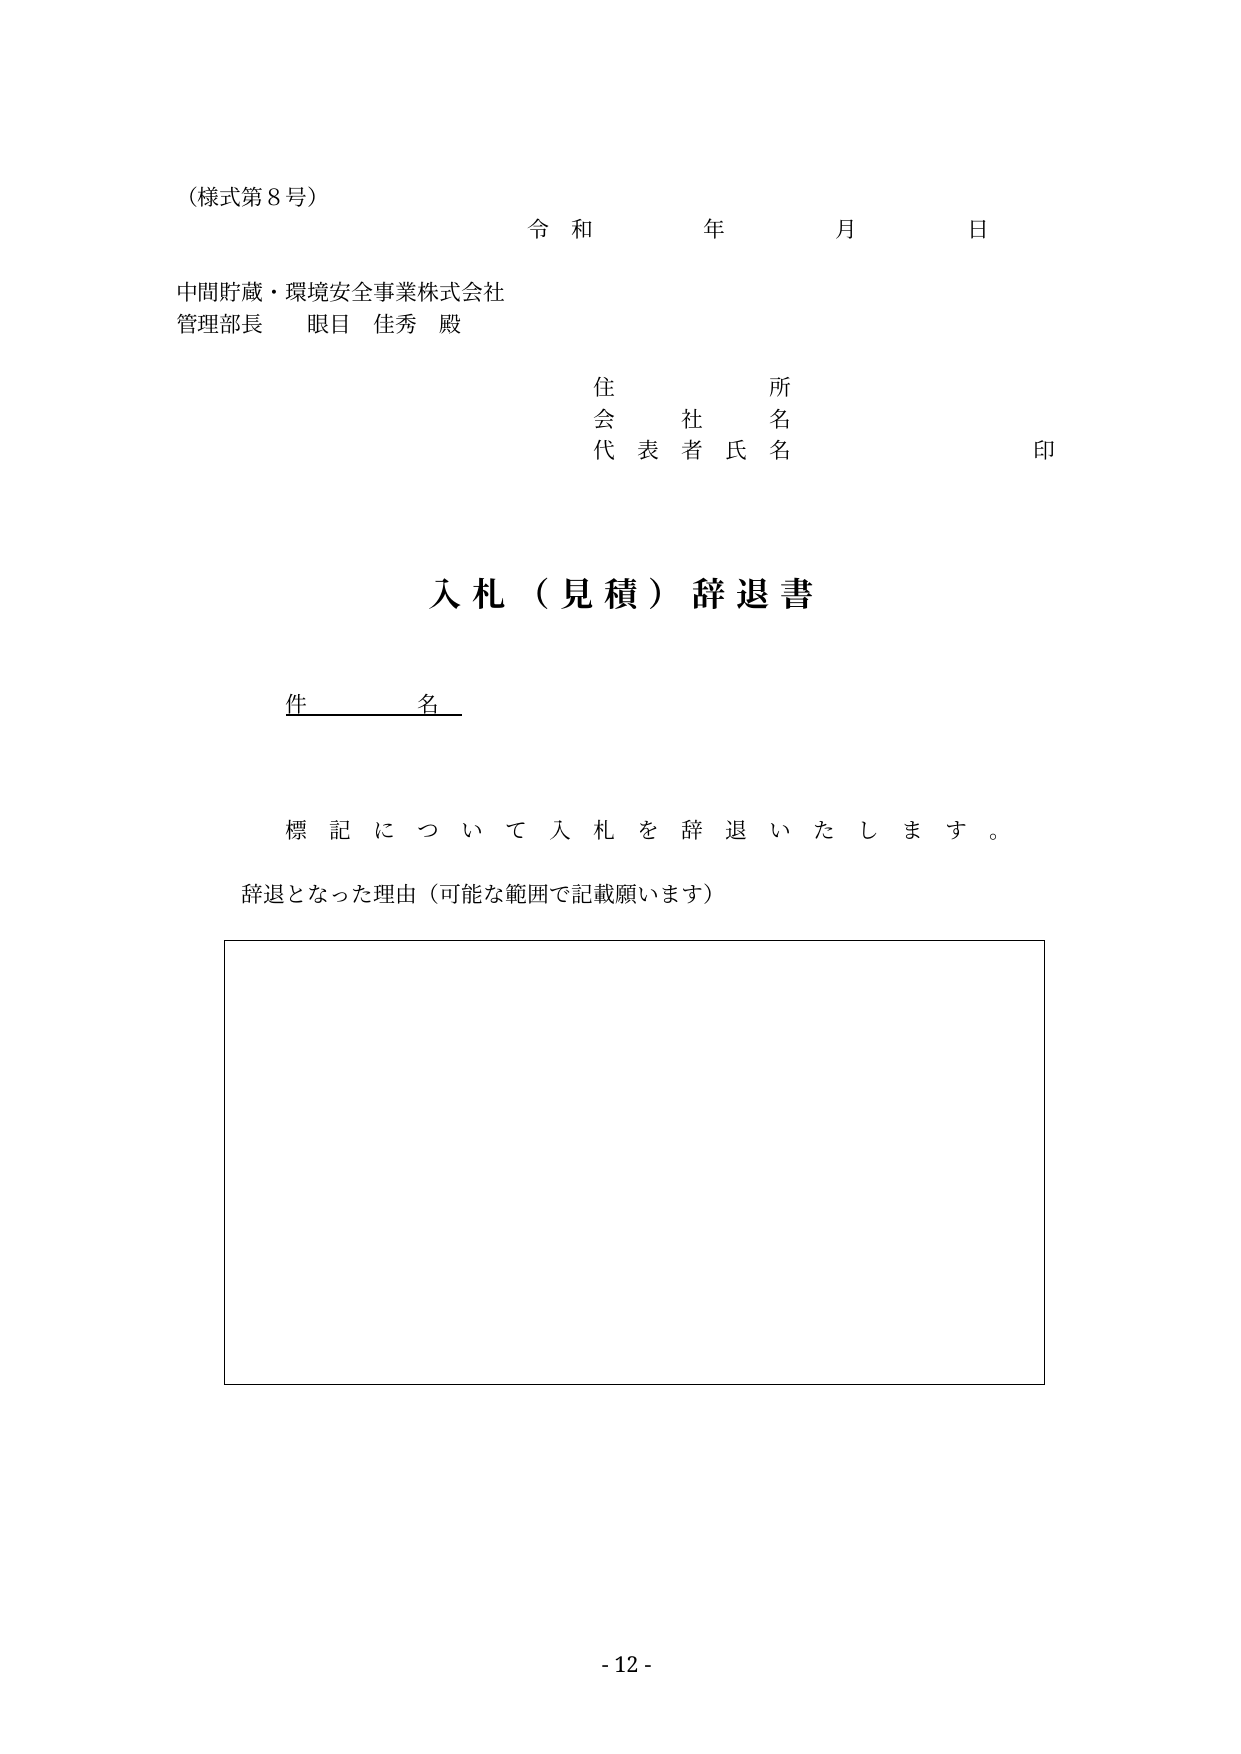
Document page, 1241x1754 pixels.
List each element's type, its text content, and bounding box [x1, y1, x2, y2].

text 住 所 [589, 370, 1077, 402]
text 中間貯蔵・環境安全事業株式会社 [176, 275, 1077, 307]
text 件 名 [176, 687, 1077, 719]
text （様式第８号） [176, 180, 1077, 212]
text 辞退となった理由（可能な範囲で記載願います） [176, 877, 1077, 909]
text 入札（見積）辞退書 [176, 560, 1077, 624]
text 標記について入札を辞退いたします。 [176, 814, 1077, 845]
text 令和 年 月 日 [176, 212, 1077, 244]
table_header [225, 941, 1044, 1384]
text 代表者氏名 印 [589, 434, 1077, 465]
text 会 社 名 [589, 402, 1077, 434]
text 管理部長 眼目 佳秀 殿 [176, 307, 1077, 339]
